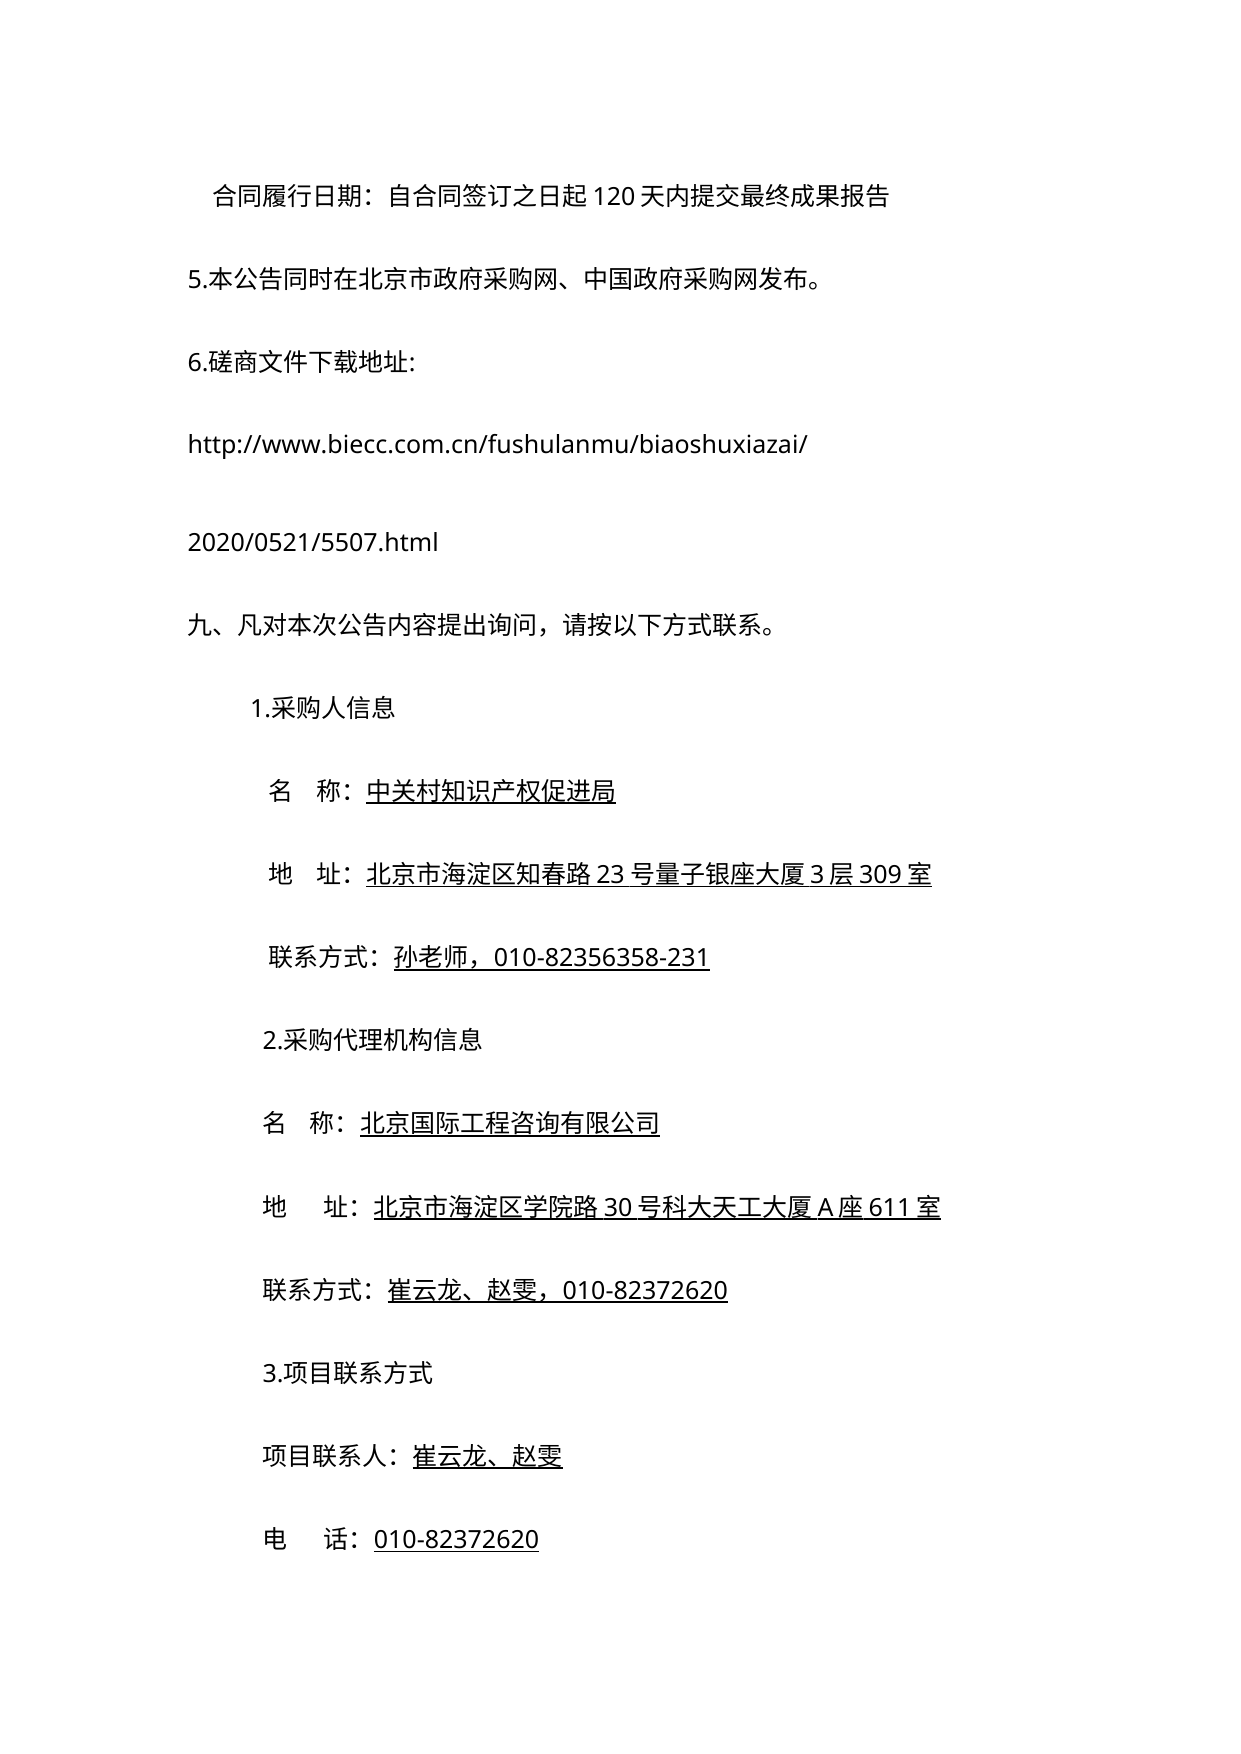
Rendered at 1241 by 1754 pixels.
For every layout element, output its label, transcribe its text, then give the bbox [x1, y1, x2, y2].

text 地 址：北京市海淀区知春路23号量子银座大厦3层309室 [269, 840, 1053, 905]
subtitle 3.项目联系方式 [187, 1339, 1053, 1404]
subtitle 1.采购人信息 [187, 674, 1053, 739]
text 5.本公告同时在北京市政府采购网、中国政府采购网发布。 [187, 245, 1053, 310]
text 地 址：北京市海淀区学院路30号科大天工大厦A座611室 [187, 1173, 1053, 1238]
text http://www.biecc.com.cn/fushulanmu/biaoshuxiazai/2020/0521/5507.html [187, 411, 1053, 574]
text 名 称：北京国际工程咨询有限公司 [187, 1089, 1053, 1154]
text 6.磋商文件下载地址: [187, 328, 1053, 393]
text 名 称：中关村知识产权促进局 [269, 757, 1053, 822]
subtitle 2.采购代理机构信息 [187, 1006, 1053, 1071]
text 九、凡对本次公告内容提出询问，请按以下方式联系。 [187, 591, 1053, 656]
text 联系方式：孙老师，010-82356358-231 [269, 923, 1053, 988]
text 项目联系人：崔云龙、赵雯 [187, 1422, 1053, 1487]
text 联系方式：崔云龙、赵雯，010-82372620 [187, 1256, 1053, 1321]
text 合同履行日期：自合同签订之日起120天内提交最终成果报告 [187, 162, 1053, 227]
text 电 话：010-82372620 [187, 1505, 1053, 1570]
